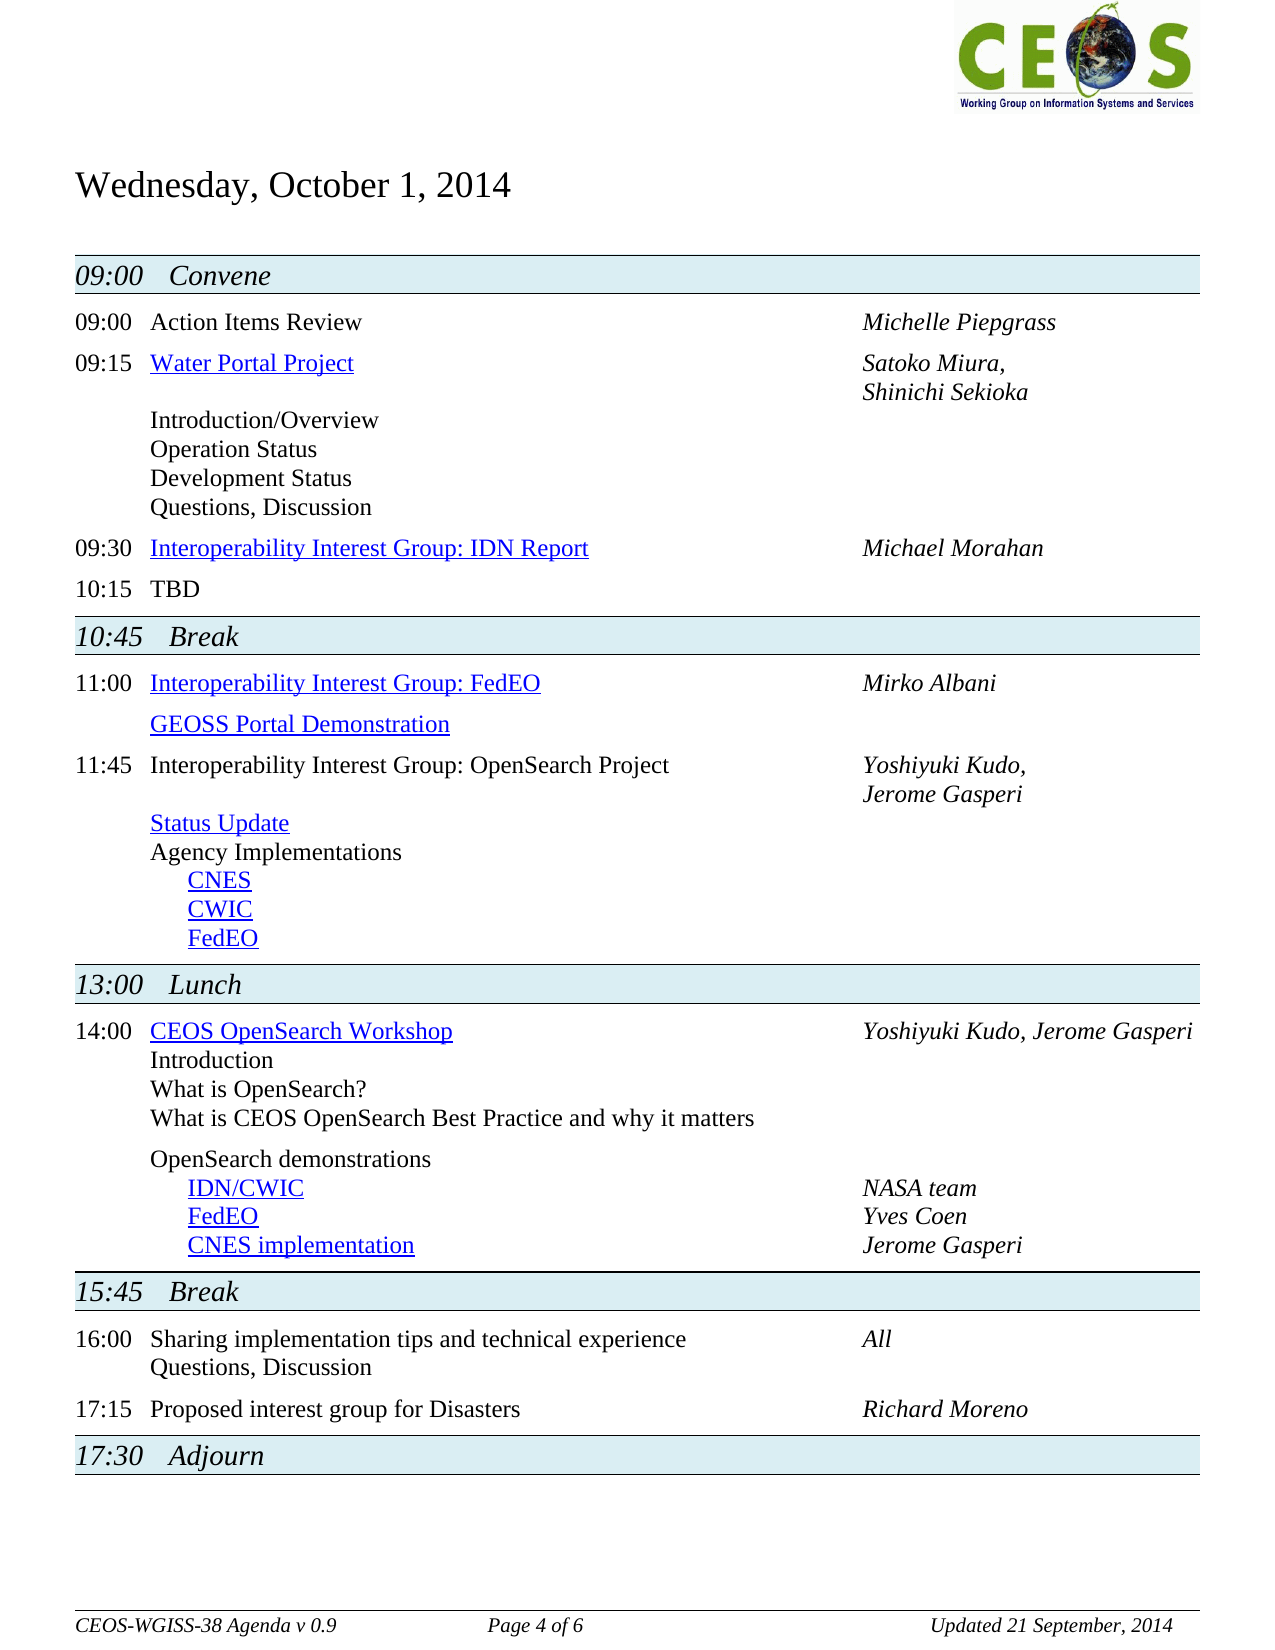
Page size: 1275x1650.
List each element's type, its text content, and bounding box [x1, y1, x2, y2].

text FedEO [75, 923, 1200, 952]
text GEOSS Portal Demonstration [75, 709, 1200, 738]
picture [954, 0, 1200, 114]
text Operation Status [150, 434, 1200, 463]
text CNES implementation Jerome Gasperi [75, 1230, 1200, 1259]
text CNES [75, 865, 1200, 894]
text Questions, Discussion [150, 492, 1200, 521]
subtitle Wednesday, October 1, 2014 [75, 162, 1219, 206]
text Introduction/Overview [150, 406, 1200, 434]
text IDN/CWIC NASA team [75, 1173, 1200, 1201]
text Questions, Discussion [75, 1352, 1200, 1381]
text What is OpenSearch? [75, 1074, 1200, 1103]
subtitle 13:00 Lunch [75, 965, 1200, 1003]
text 17:15 Proposed interest group for Disasters Richard Moreno [75, 1394, 1200, 1422]
text 11:45 Interoperability Interest Group: OpenSearch Project Yoshiyuki Kudo, [75, 750, 1200, 779]
subtitle 09:00 Convene [75, 256, 1200, 293]
text OpenSearch demonstrations [75, 1144, 1200, 1173]
text 09:00 Action Items Review Michelle Piepgrass [75, 307, 1200, 336]
text CWIC [75, 894, 1200, 923]
text Development Status [150, 463, 1200, 492]
subtitle 17:30 Adjourn [75, 1436, 1200, 1474]
text Jerome Gasperi [75, 779, 1200, 808]
text Introduction [75, 1045, 1200, 1074]
subtitle 10:45 Break [75, 617, 1200, 654]
text 16:00 Sharing implementation tips and technical experience All [75, 1324, 1200, 1352]
text 10:15 TBD [75, 574, 1200, 603]
text 09:15 Water Portal Project Satoko Miura, [75, 348, 1200, 377]
text FedEO Yves Coen [75, 1201, 1200, 1230]
subtitle 15:45 Break [75, 1273, 1200, 1310]
text Agency Implementations [75, 837, 1200, 865]
text Shinichi Sekioka [75, 377, 1200, 406]
text Status Update [75, 808, 1200, 837]
text 14:00 CEOS OpenSearch Workshop Yoshiyuki Kudo, Jerome Gasperi [75, 1016, 1200, 1045]
text 09:30 Interoperability Interest Group: IDN Report Michael Morahan [75, 533, 1200, 562]
text What is CEOS OpenSearch Best Practice and why it matters [75, 1103, 1200, 1131]
text 11:00 Interoperability Interest Group: FedEO Mirko Albani [75, 668, 1200, 697]
